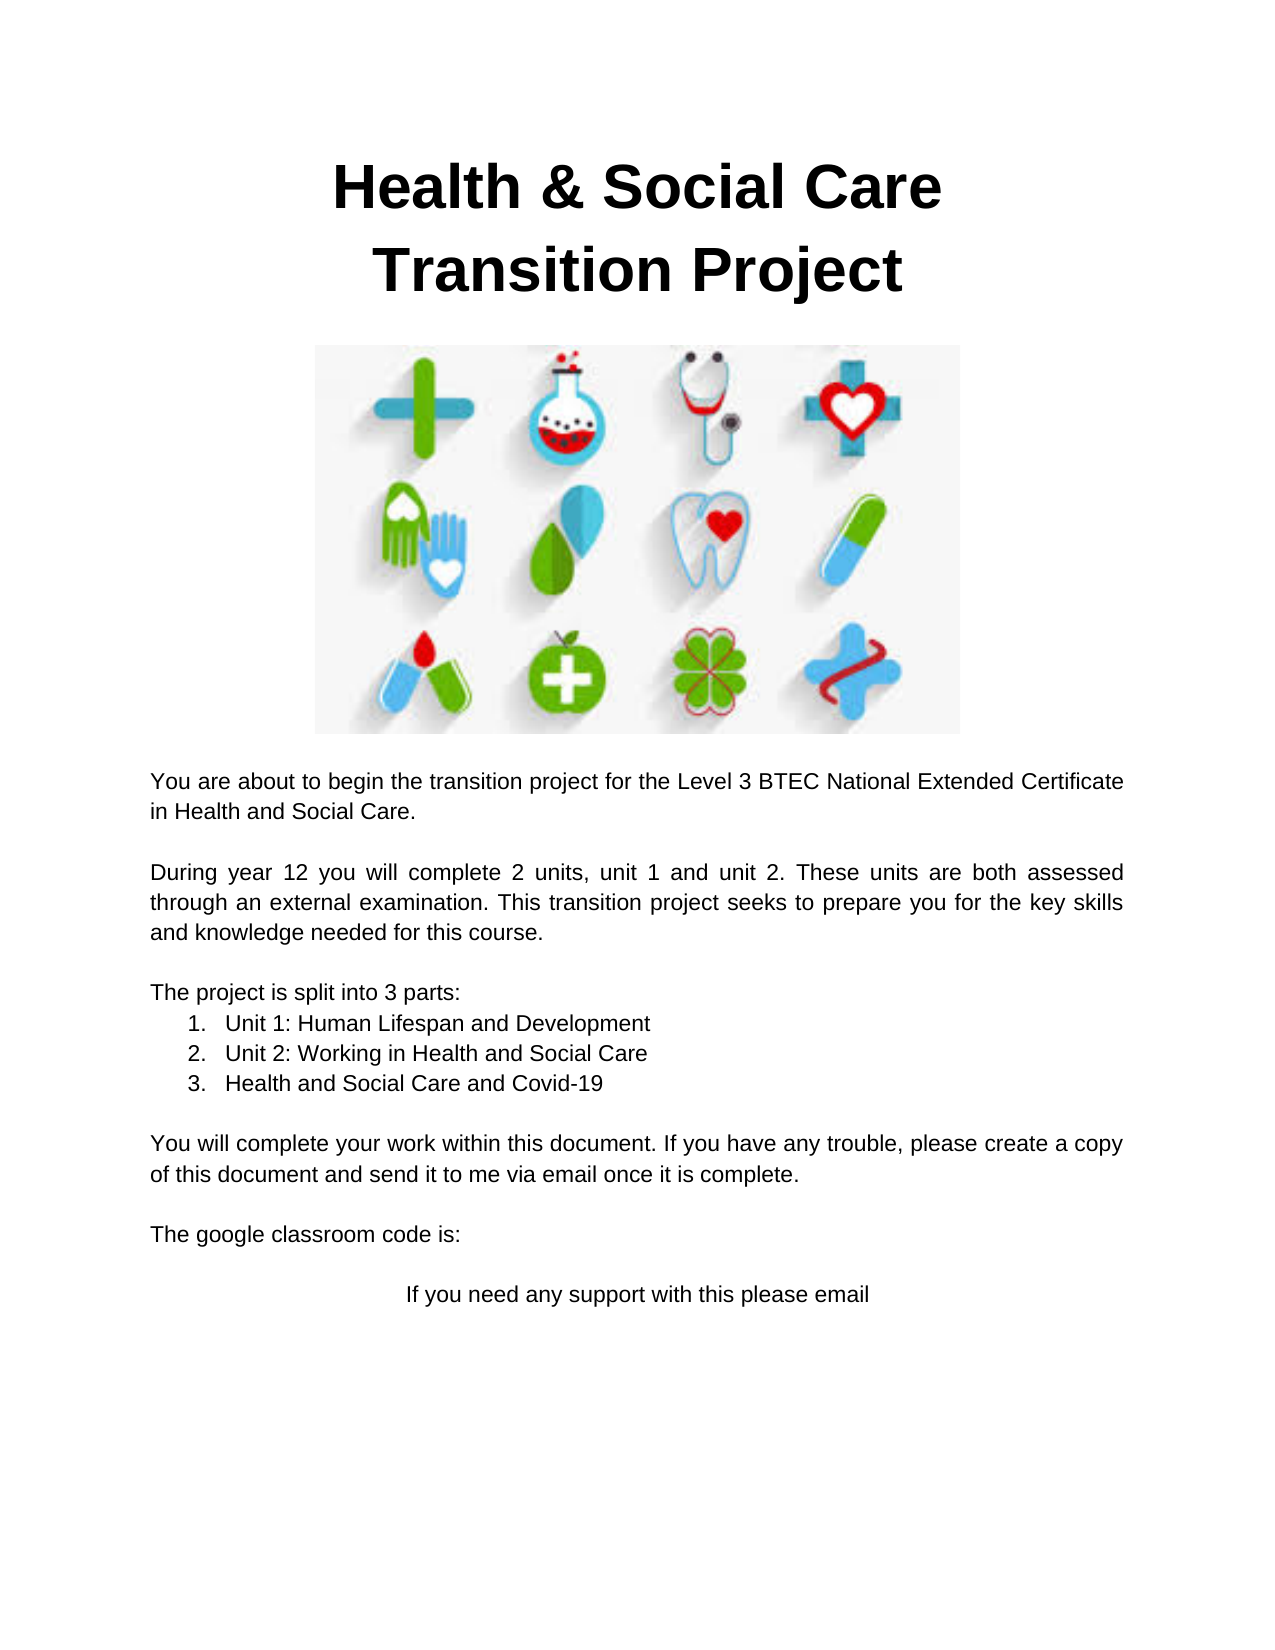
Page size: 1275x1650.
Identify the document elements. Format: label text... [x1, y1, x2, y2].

text If you need any support with this please email [150, 1281, 1125, 1308]
picture [314, 345, 961, 734]
list Unit 2: Working in Health and Social Care [187, 1040, 1125, 1066]
text You will complete your work within this document. If you have any trouble, please create a copy of this document and send it to me via email once it is complete. [150, 1130, 1125, 1187]
list Health and Social Care and Covid-19 [187, 1070, 1125, 1096]
text Health & Social Care [150, 150, 1125, 222]
text The project is split into 3 parts: [150, 979, 1125, 1006]
text Transition Project [150, 233, 1125, 304]
text During year 12 you will complete 2 units, unit 1 and unit 2. These units are both assessed through an external examination. This transition project seeks to prepare you for the key skills and knowledge needed for this course. [150, 858, 1125, 945]
text The google classroom code is: [150, 1221, 1125, 1247]
list Unit 1: Human Lifespan and Development [187, 1009, 1125, 1036]
text You are about to begin the transition project for the Level 3 BTEC National Extended Certificate in Health and Social Care. [150, 768, 1125, 824]
